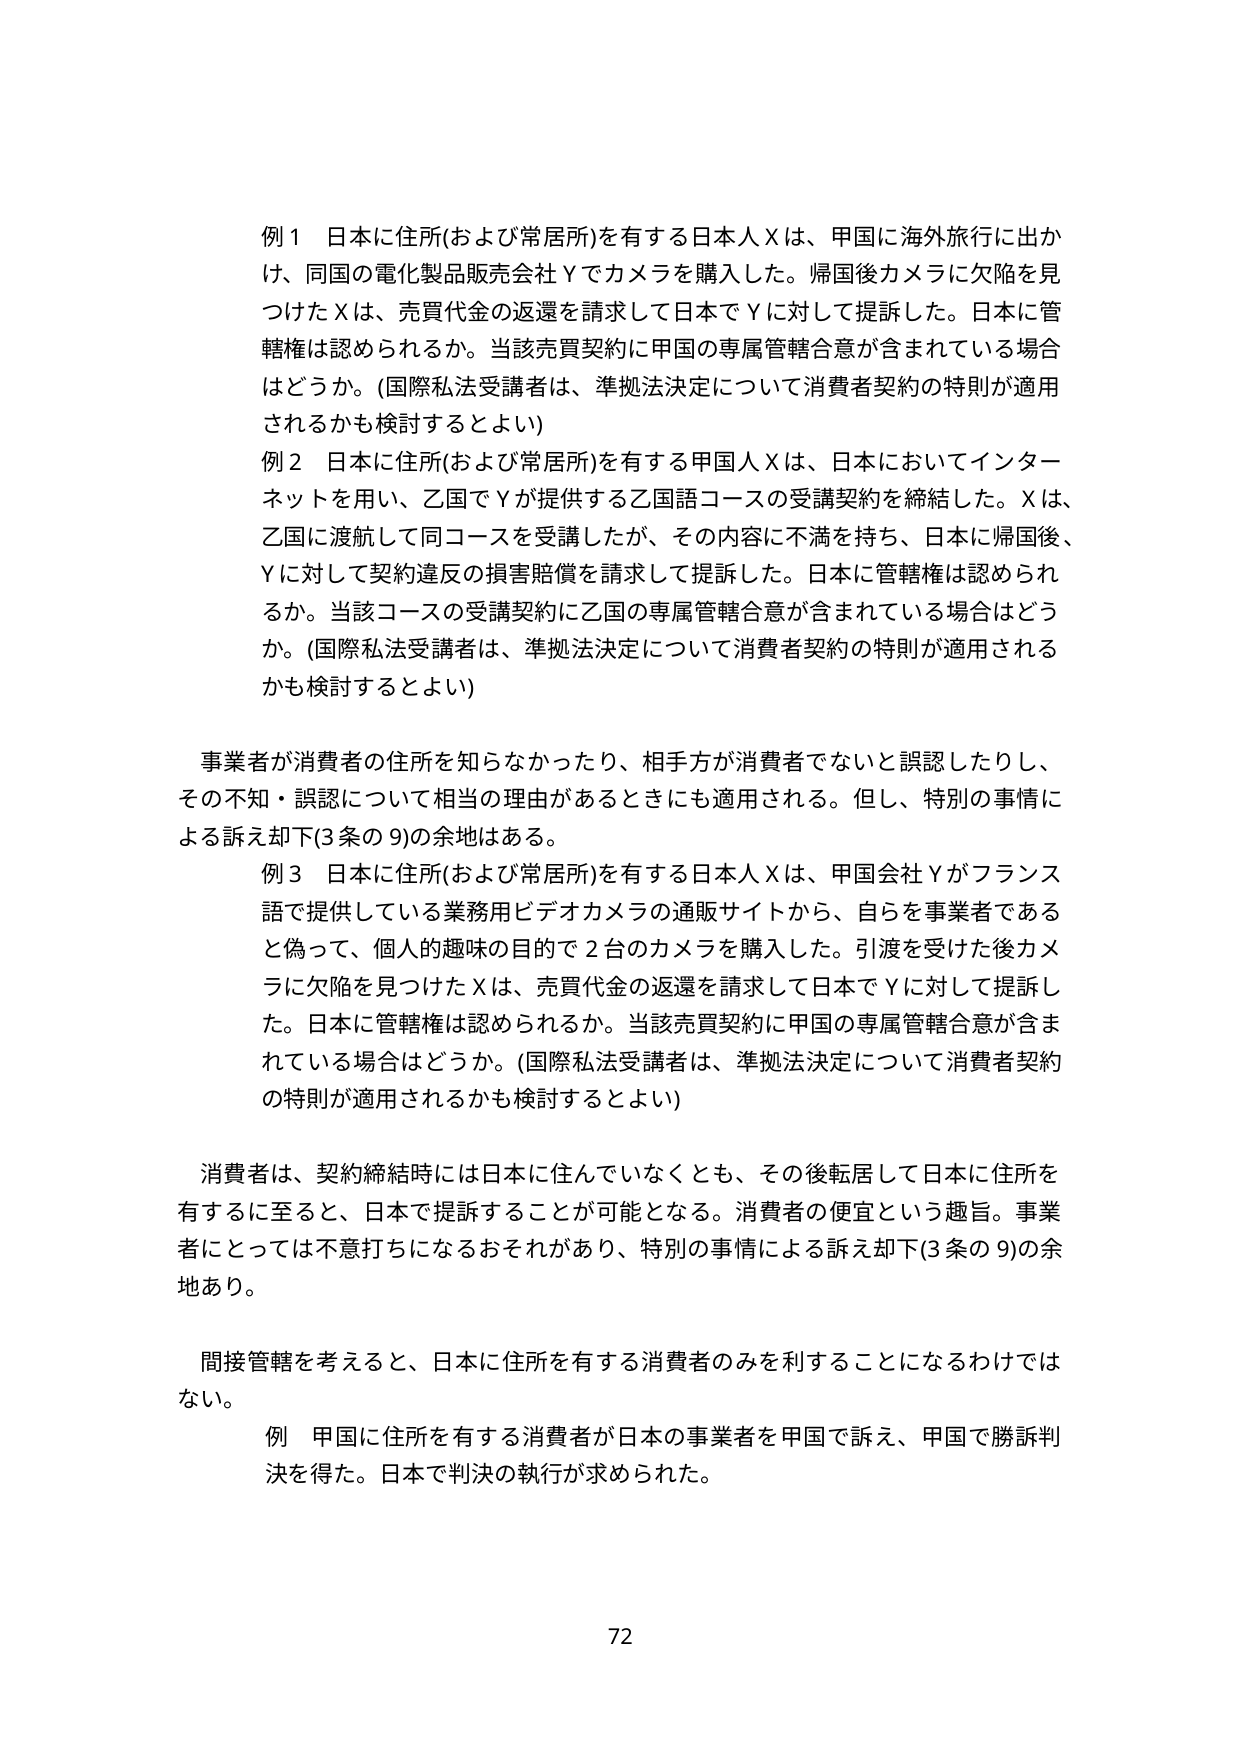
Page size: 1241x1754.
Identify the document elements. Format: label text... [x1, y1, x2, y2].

text 間接管轄を考えると、日本に住所を有する消費者のみを利することになるわけではない。 [177, 1342, 1063, 1417]
text 消費者は、契約締結時には日本に住んでいなくとも、その後転居して日本に住所を有するに至ると、日本で提訴することが可能となる。消費者の便宜という趣旨。事業者にとっては不意打ちになるおそれがあり、特別の事情による訴え却下(3条の9)の余地あり。 [177, 1154, 1063, 1304]
text 例1 日本に住所(および常居所)を有する日本人Xは、甲国に海外旅行に出かけ、同国の電化製品販売会社Yでカメラを購入した。帰国後カメラに欠陥を見つけたXは、売買代金の返還を請求して日本でYに対して提訴した。日本に管轄権は認められるか。当該売買契約に甲国の専属管轄合意が含まれている場合はどうか。(国際私法受講者は、準拠法決定について消費者契約の特則が適用されるかも検討するとよい) [261, 217, 1063, 442]
text 例 甲国に住所を有する消費者が日本の事業者を甲国で訴え、甲国で勝訴判決を得た。日本で判決の執行が求められた。 [265, 1417, 1063, 1492]
text 事業者が消費者の住所を知らなかったり、相手方が消費者でないと誤認したりし、その不知・誤認について相当の理由があるときにも適用される。但し、特別の事情による訴え却下(3条の9)の余地はある。 [177, 742, 1063, 854]
text 例3 日本に住所(および常居所)を有する日本人Xは、甲国会社Yがフランス語で提供している業務用ビデオカメラの通販サイトから、自らを事業者であると偽って、個人的趣味の目的で2台のカメラを購入した。引渡を受けた後カメラに欠陥を見つけたXは、売買代金の返還を請求して日本でYに対して提訴した。日本に管轄権は認められるか。当該売買契約に甲国の専属管轄合意が含まれている場合はどうか。(国際私法受講者は、準拠法決定について消費者契約の特則が適用されるかも検討するとよい) [261, 854, 1063, 1117]
text 例2 日本に住所(および常居所)を有する甲国人Xは、日本においてインターネットを用い、乙国でYが提供する乙国語コースの受講契約を締結した。Xは、乙国に渡航して同コースを受講したが、その内容に不満を持ち、日本に帰国後、Yに対して契約違反の損害賠償を請求して提訴した。日本に管轄権は認められるか。当該コースの受講契約に乙国の専属管轄合意が含まれている場合はどうか。(国際私法受講者は、準拠法決定について消費者契約の特則が適用されるかも検討するとよい) [261, 442, 1063, 704]
